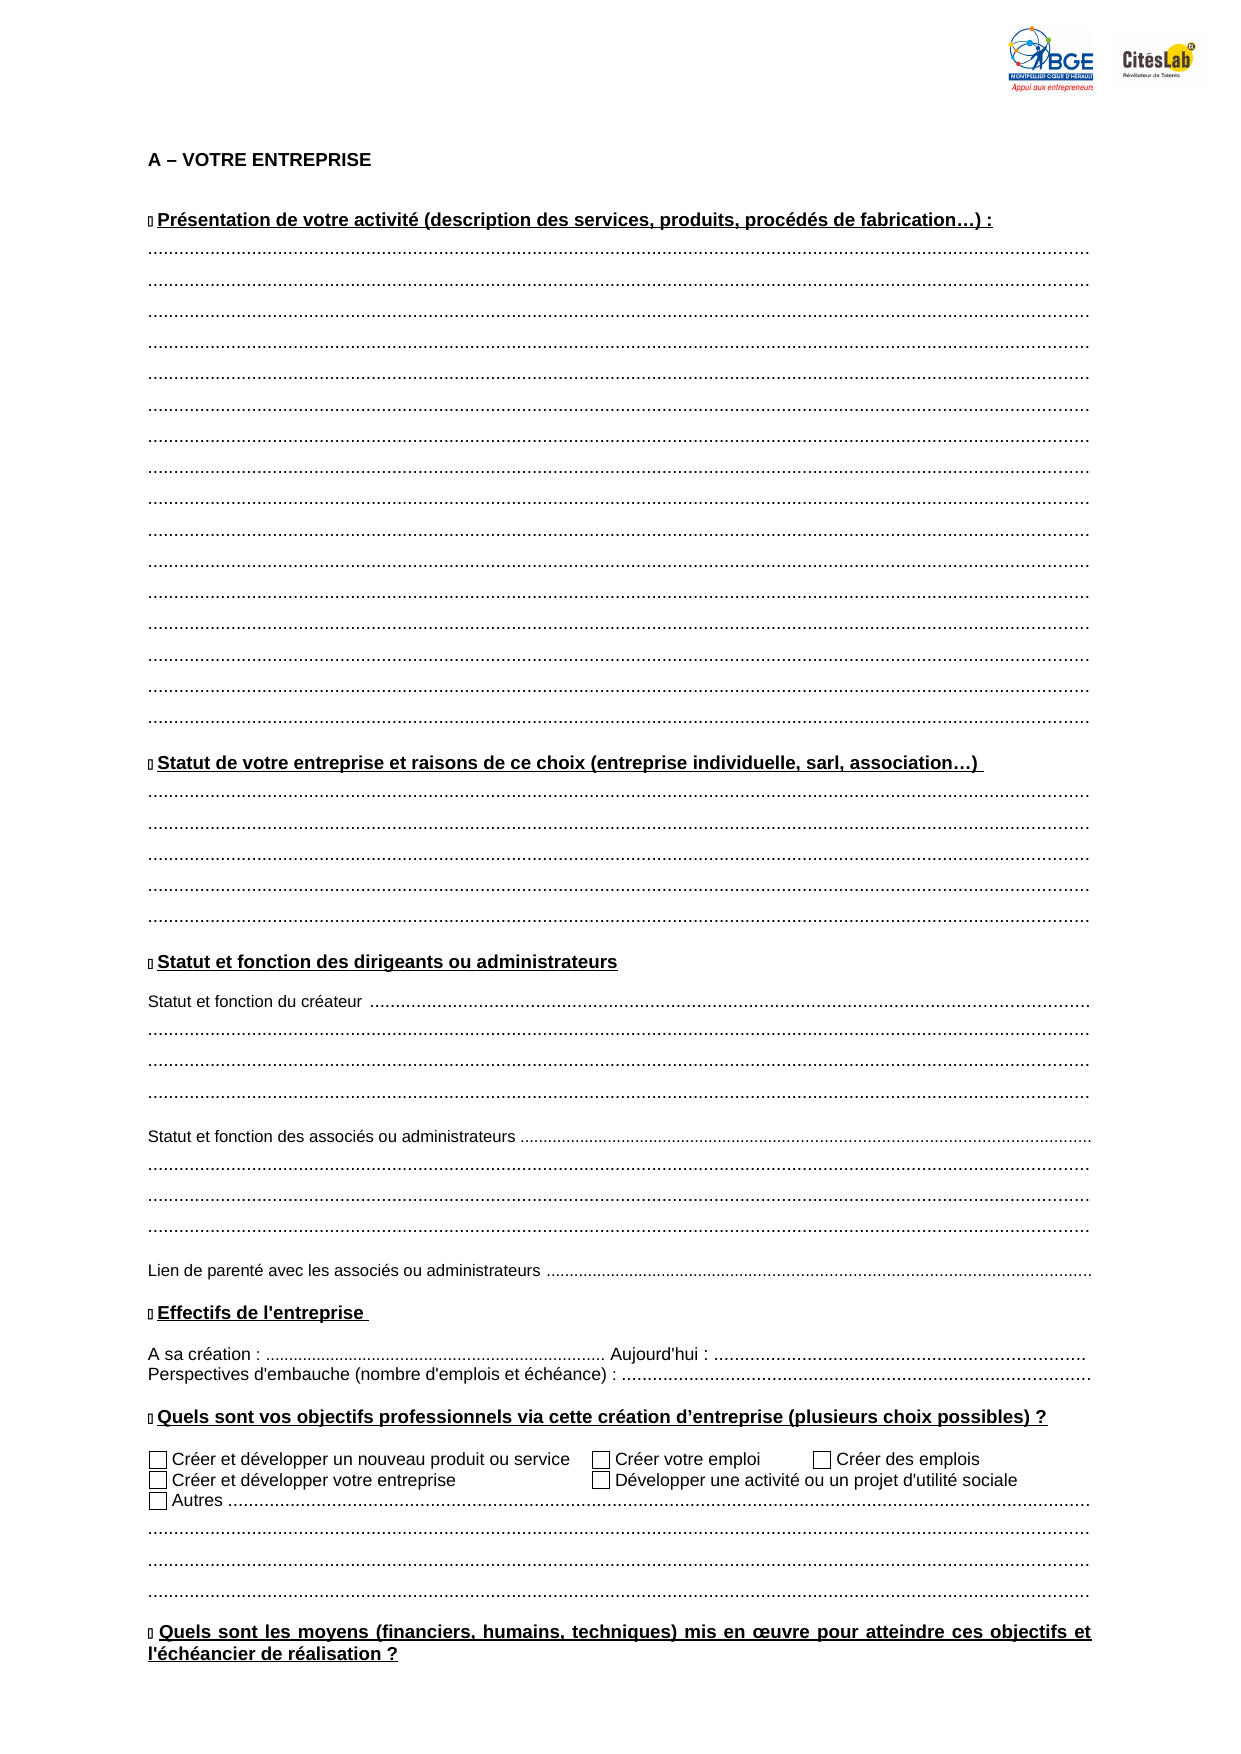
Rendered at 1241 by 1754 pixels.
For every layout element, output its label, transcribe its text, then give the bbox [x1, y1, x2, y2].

text Statut de votre entreprise et raisons de ce choix (entreprise individuelle, sarl, association…) [148, 752, 1093, 773]
text Perspectives d'embauche (nombre d'emplois et échéance) : [148, 1364, 1093, 1384]
text Lien de parenté avec les associés ou administrateurs [148, 1261, 1093, 1280]
text A – VOTRE ENTREPRISE [148, 149, 1093, 170]
text Présentation de votre activité (description des services, produits, procédés de fabrication…) : [148, 209, 1093, 230]
text Quels sont les moyens (financiers, humains, techniques) mis en œuvre pour atteindre ces objectifs et l'échéancier de réalisation ? [148, 1621, 1093, 1664]
text A sa création : Aujourd'hui : [148, 1342, 1093, 1364]
text Quels sont vos objectifs professionnels via cette création d’entreprise (plusieurs choix possibles) ? [148, 1406, 1093, 1427]
text Effectifs de l'entreprise [148, 1302, 1093, 1323]
picture [1008, 26, 1094, 92]
text Autres [148, 1490, 1093, 1510]
text Statut et fonction des dirigeants ou administrateurs [148, 951, 1093, 973]
picture [1109, 30, 1211, 88]
text Créer et développer un nouveau produit ou service Créer votre emploi Créer des emplois [148, 1449, 1093, 1469]
text Statut et fonction des associés ou administrateurs [148, 1126, 1093, 1146]
text Statut et fonction du créateur [148, 992, 1093, 1011]
text Créer et développer votre entreprise Développer une activité ou un projet d'utilité sociale [148, 1469, 1093, 1490]
